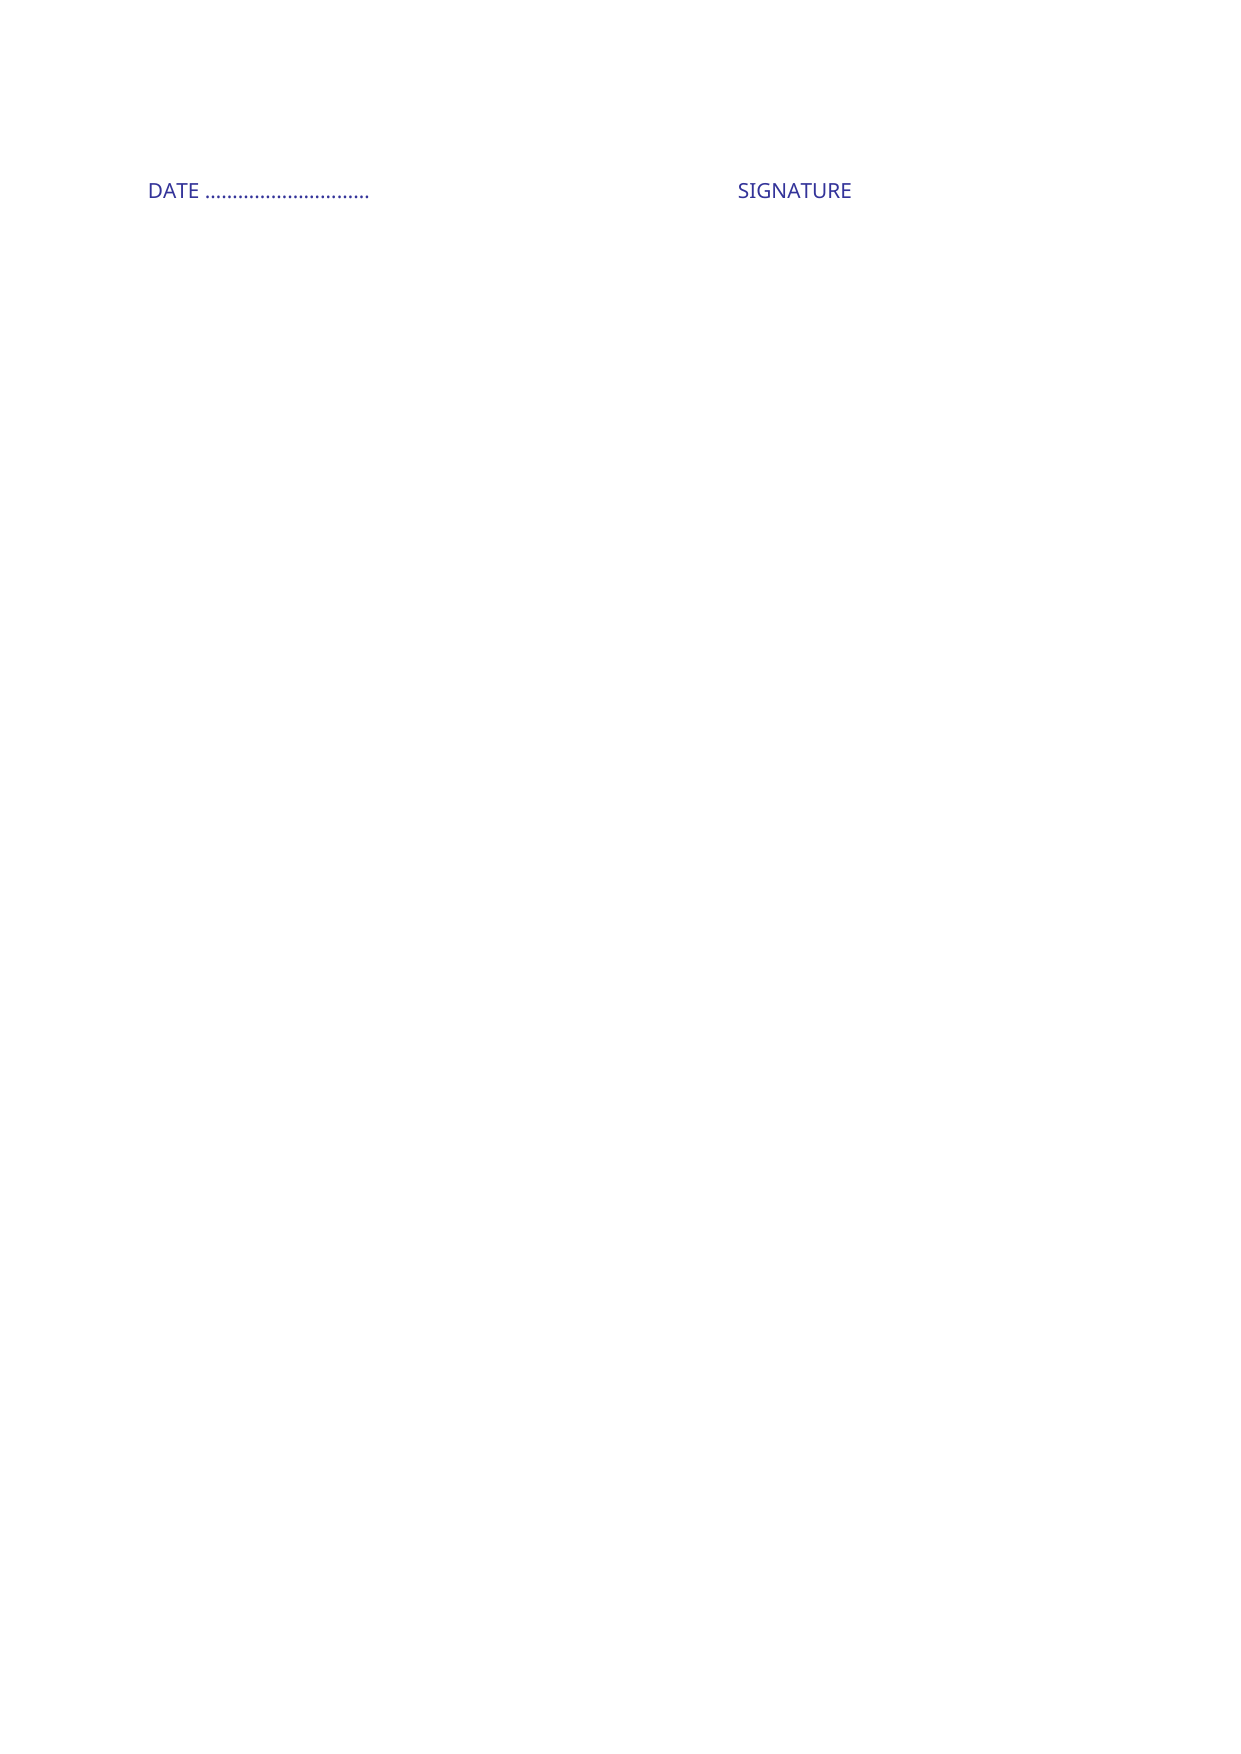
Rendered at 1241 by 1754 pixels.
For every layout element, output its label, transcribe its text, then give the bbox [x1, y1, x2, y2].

text DATE ………………………… SIGNATURE [148, 176, 1093, 205]
